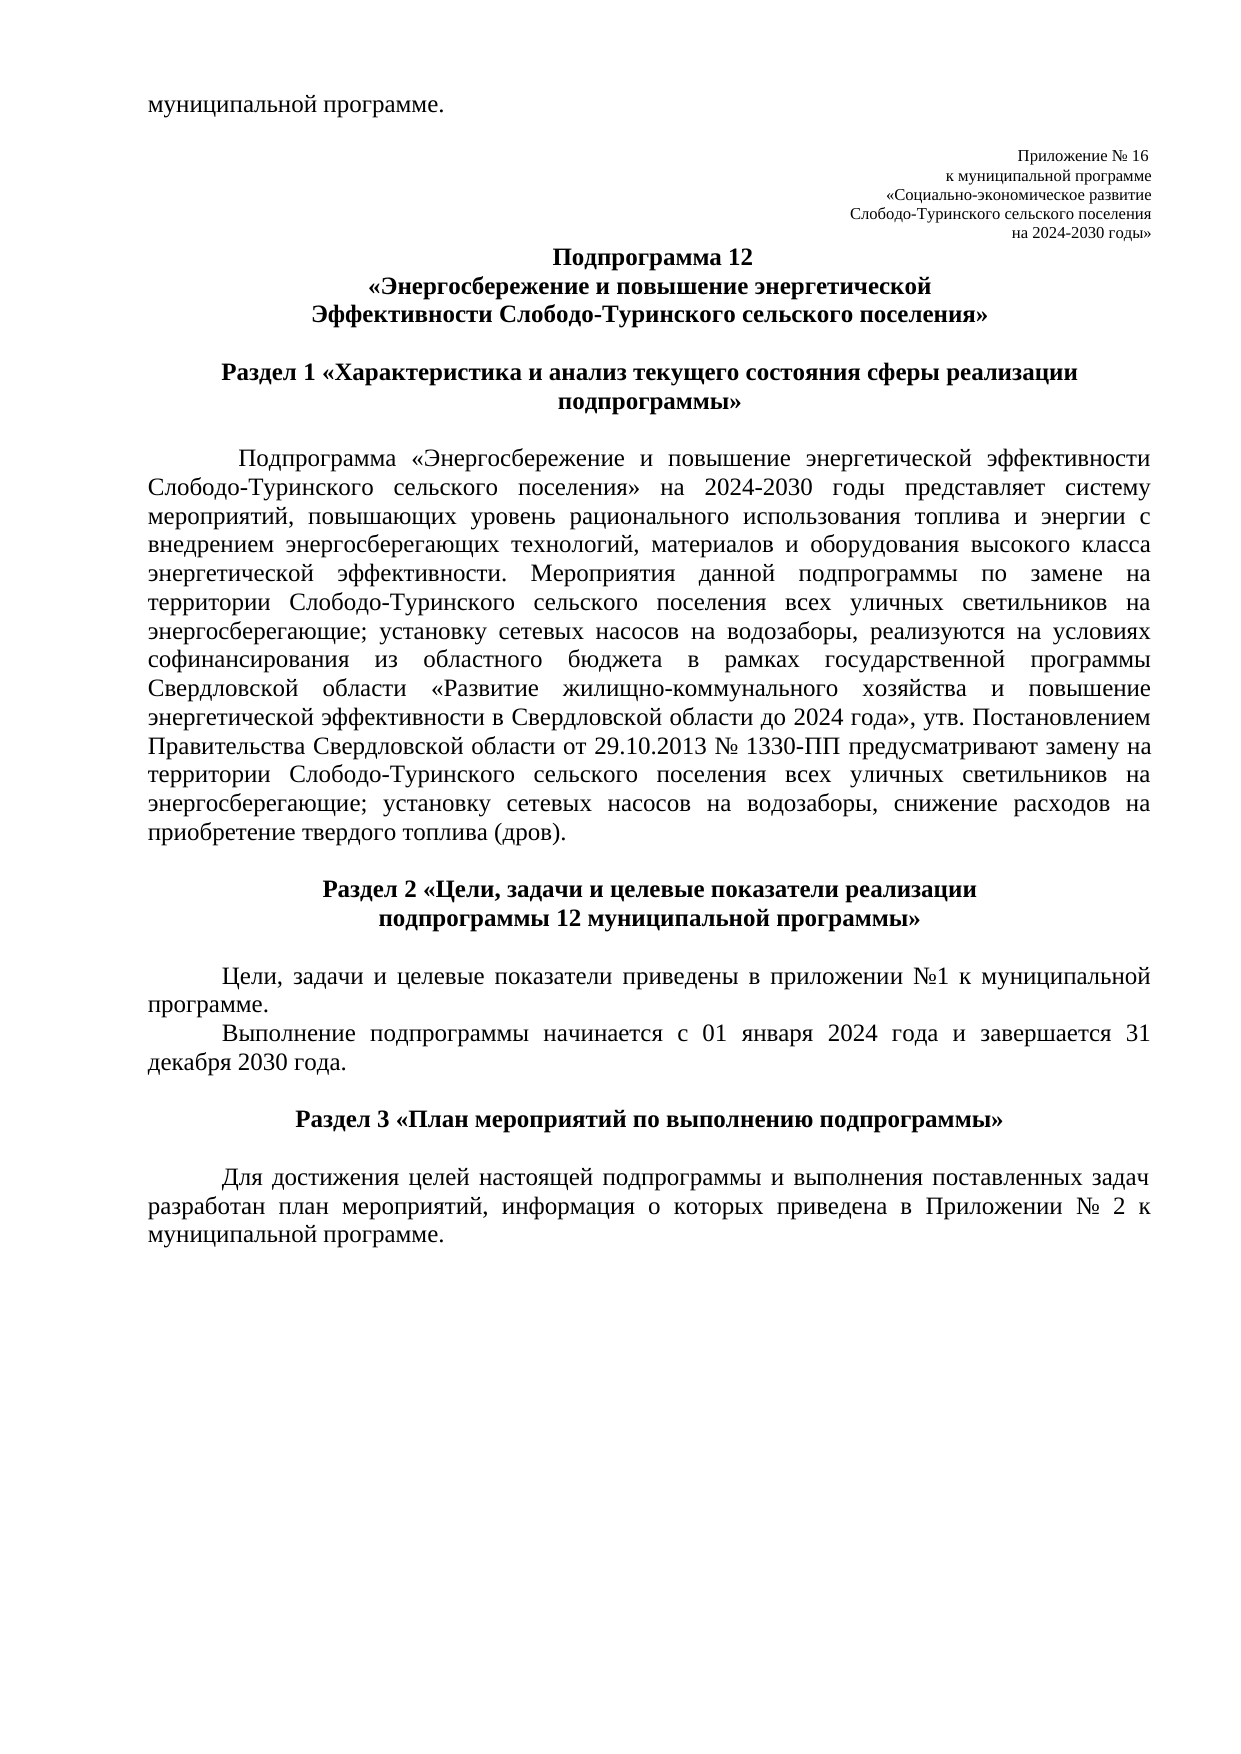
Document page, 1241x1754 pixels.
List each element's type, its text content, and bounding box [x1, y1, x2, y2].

text Слободо-Туринского сельского поселения [148, 204, 1152, 223]
text Раздел 2 «Цели, задачи и целевые показатели реализации [148, 874, 1152, 903]
text Подпрограмма «Энергосбережение и повышение энергетической эффективности Слободо-Туринского сельского поселения» на 2024-2030 годы представляет систему мероприятий, повышающих уровень рационального использования топлива и энергии с внедрением энергосберегающих технологий, материалов и оборудования высокого класса энергетической эффективности. Мероприятия данной подпрограммы по замене на территории Слободо-Туринского сельского поселения всех уличных светильников на энергосберегающие; установку сетевых насосов на водозаборы, реализуются на условиях софинансирования из областного бюджета в рамках государственной программы Свердловской области «Развитие жилищно-коммунального хозяйства и повышение энергетической эффективности в Свердловской области до 2024 года», утв. Постановлением Правительства Свердловской области от 29.10.2013 № 1330-ПП предусматривают замену на территории Слободо-Туринского сельского поселения всех уличных светильников на энергосберегающие; установку сетевых насосов на водозаборы, снижение расходов на приобретение твердого топлива (дров). [148, 443, 1152, 846]
text «Энергосбережение и повышение энергетической [148, 271, 1152, 299]
text на 2024-2030 годы» [148, 223, 1152, 242]
text Приложение № 16 [148, 146, 1152, 165]
text Выполнение подпрограммы начинается с 01 января 2024 года и завершается 31 декабря 2030 года. [148, 1018, 1152, 1076]
text Цели, задачи и целевые показатели приведены в приложении №1 к муниципальной программе. [148, 961, 1152, 1018]
text к муниципальной программе [148, 165, 1152, 184]
text Эффективности Слободо-Туринского сельского поселения» [148, 299, 1152, 328]
text «Социально-экономическое развитие [148, 184, 1152, 204]
text подпрограммы 12 муниципальной программы» [148, 903, 1152, 932]
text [148, 89, 1152, 117]
text Раздел 3 «План мероприятий по выполнению подпрограммы» [148, 1104, 1152, 1133]
text Подпрограмма 12 [148, 242, 1152, 271]
text Раздел 1 «Характеристика и анализ текущего состояния сферы реализации подпрограммы» [148, 357, 1152, 414]
